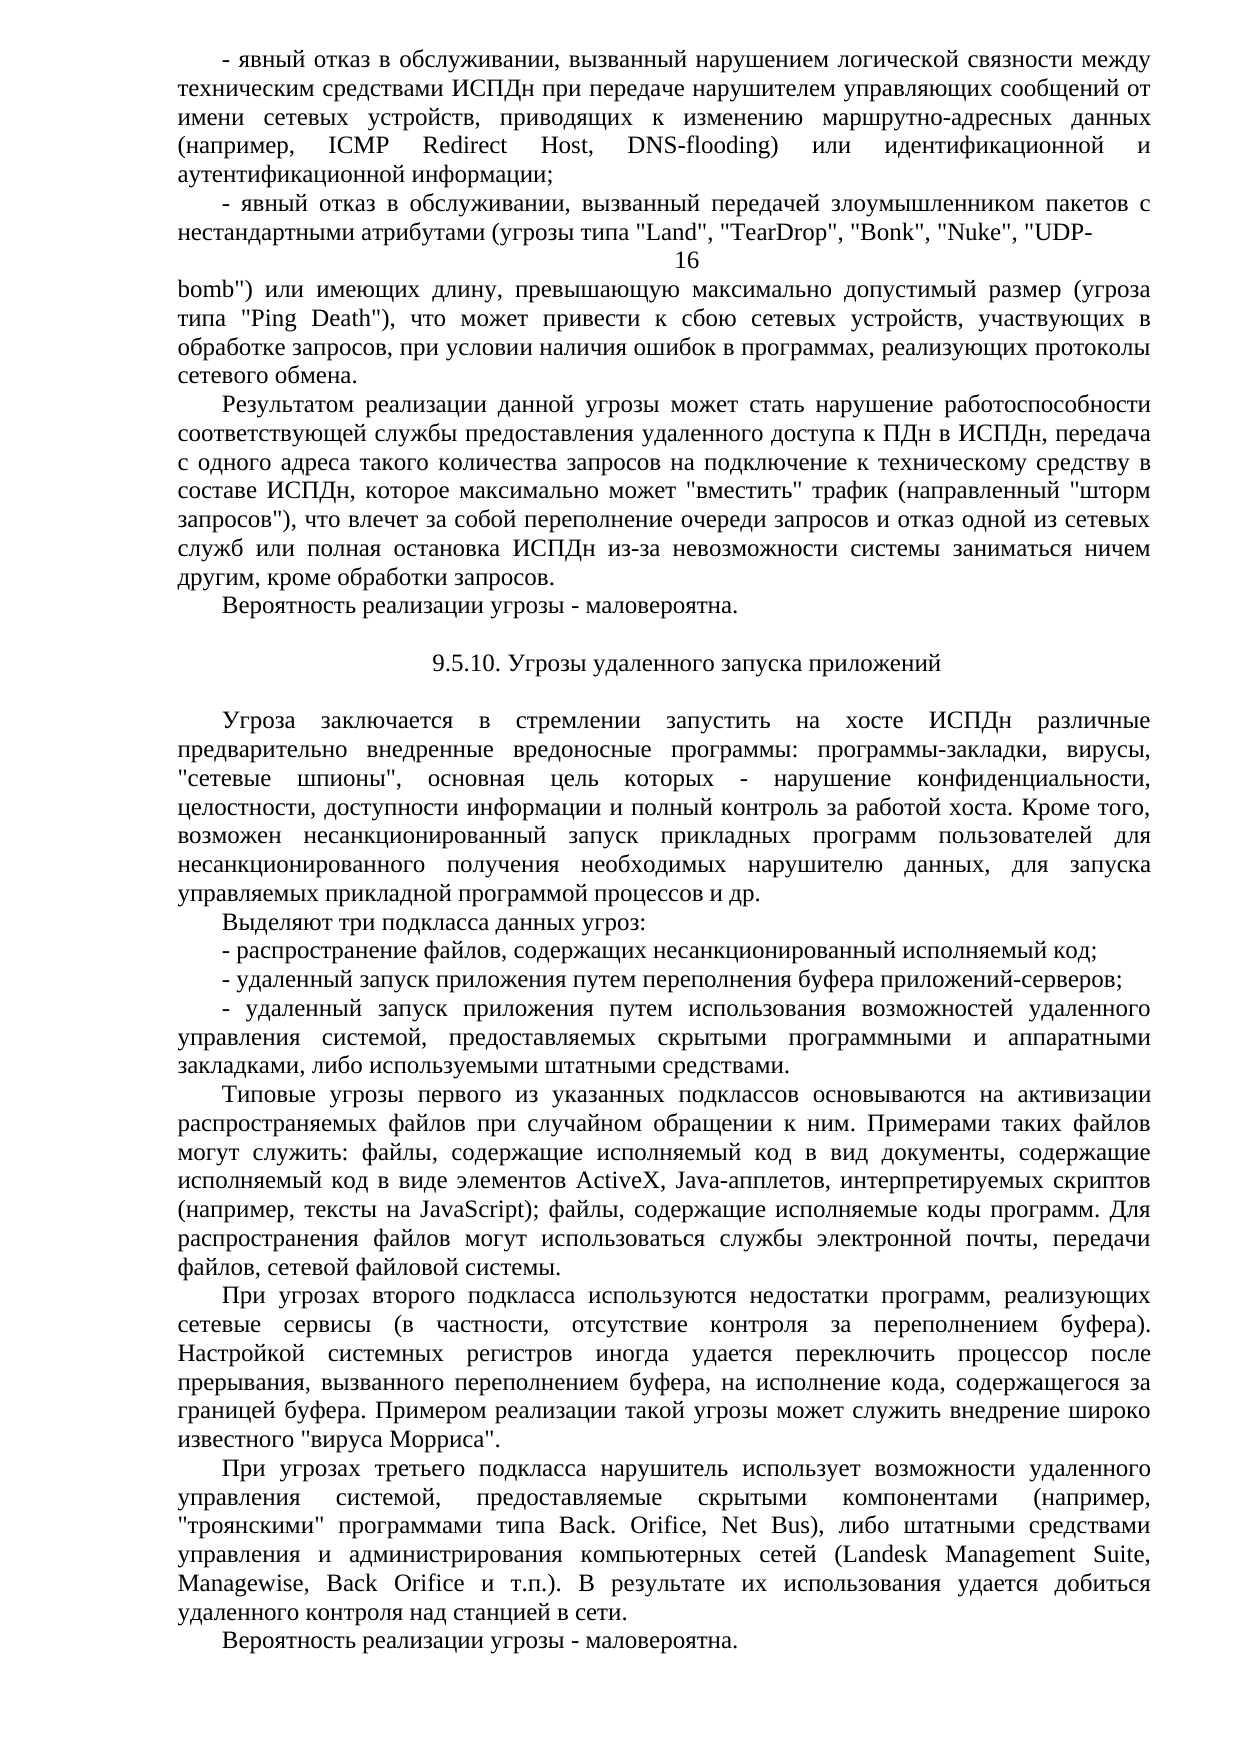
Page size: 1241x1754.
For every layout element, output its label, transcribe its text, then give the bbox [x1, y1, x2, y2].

text - явный отказ в обслуживании, вызванный передачей злоумышленником пакетов с нестандартными атрибутами (угрозы типа "Land", "TearDrop", "Bonk", "Nuke", "UDP- [177, 188, 1152, 246]
text - удаленный запуск приложения путем использования возможностей удаленного управления системой, предоставляемых скрытыми программными и аппаратными закладками, либо используемыми штатными средствами. [177, 993, 1152, 1079]
text - явный отказ в обслуживании, вызванный нарушением логической связности между техническим средствами ИСПДн при передаче нарушителем управляющих сообщений от имени сетевых устройств, приводящих к изменению маршрутно-адресных данных (например, ICMP Redirect Host, DNS-flooding) или идентификационной и аутентификационной информации; [177, 44, 1152, 188]
text При угрозах третьего подкласса нарушитель использует возможности удаленного управления системой, предоставляемые скрытыми компонентами (например, "троянскими" программами типа Back. Orifice, Net Bus), либо штатными средствами управления и администрирования компьютерных сетей (Landesk Management Suite, Managewise, Back Orifice и т.п.). В результате их использования удается добиться удаленного контроля над станцией в сети. [177, 1453, 1152, 1626]
text Вероятность реализации угрозы - маловероятна. [177, 1626, 1152, 1654]
text Выделяют три подкласса данных угроз: [177, 907, 1152, 936]
text Результатом реализации данной угрозы может стать нарушение работоспособности соответствующей службы предоставления удаленного доступа к ПДн в ИСПДн, передача с одного адреса такого количества запросов на подключение к техническому средству в составе ИСПДн, которое максимально может "вместить" трафик (направленный "шторм запросов"), что влечет за собой переполнение очереди запросов и отказ одной из сетевых служб или полная остановка ИСПДн из-за невозможности системы заниматься ничем другим, кроме обработки запросов. [177, 389, 1152, 591]
text Вероятность реализации угрозы - маловероятна. [177, 591, 1152, 619]
text - распространение файлов, содержащих несанкционированный исполняемый код; [177, 936, 1152, 964]
text - удаленный запуск приложения путем переполнения буфера приложений-серверов; [177, 964, 1152, 993]
text bomb") или имеющих длину, превышающую максимально допустимый размер (угроза типа "Ping Death"), что может привести к сбою сетевых устройств, участвующих в обработке запросов, при условии наличия ошибок в программах, реализующих протоколы сетевого обмена. [177, 274, 1152, 389]
text 16 [177, 246, 1152, 274]
subtitle 9.5.10. Угрозы удаленного запуска приложений [177, 648, 1152, 677]
text Типовые угрозы первого из указанных подклассов основываются на активизации распространяемых файлов при случайном обращении к ним. Примерами таких файлов могут служить: файлы, содержащие исполняемый код в вид документы, содержащие исполняемый код в виде элементов ActiveX, Java-апплетов, интерпретируемых скриптов (например, тексты на JavaScript); файлы, содержащие исполняемые коды программ. Для распространения файлов могут использоваться службы электронной почты, передачи файлов, сетевой файловой системы. [177, 1079, 1152, 1281]
text При угрозах второго подкласса используются недостатки программ, реализующих сетевые сервисы (в частности, отсутствие контроля за переполнением буфера). Настройкой системных регистров иногда удается переключить процессор после прерывания, вызванного переполнением буфера, на исполнение кода, содержащегося за границей буфера. Примером реализации такой угрозы может служить внедрение широко известного "вируса Морриса". [177, 1281, 1152, 1453]
text Угроза заключается в стремлении запустить на хосте ИСПДн различные предварительно внедренные вредоносные программы: программы-закладки, вирусы, "сетевые шпионы", основная цель которых - нарушение конфиденциальности, целостности, доступности информации и полный контроль за работой хоста. Кроме того, возможен несанкционированный запуск прикладных программ пользователей для несанкционированного получения необходимых нарушителю данных, для запуска управляемых прикладной программой процессов и др. [177, 706, 1152, 907]
